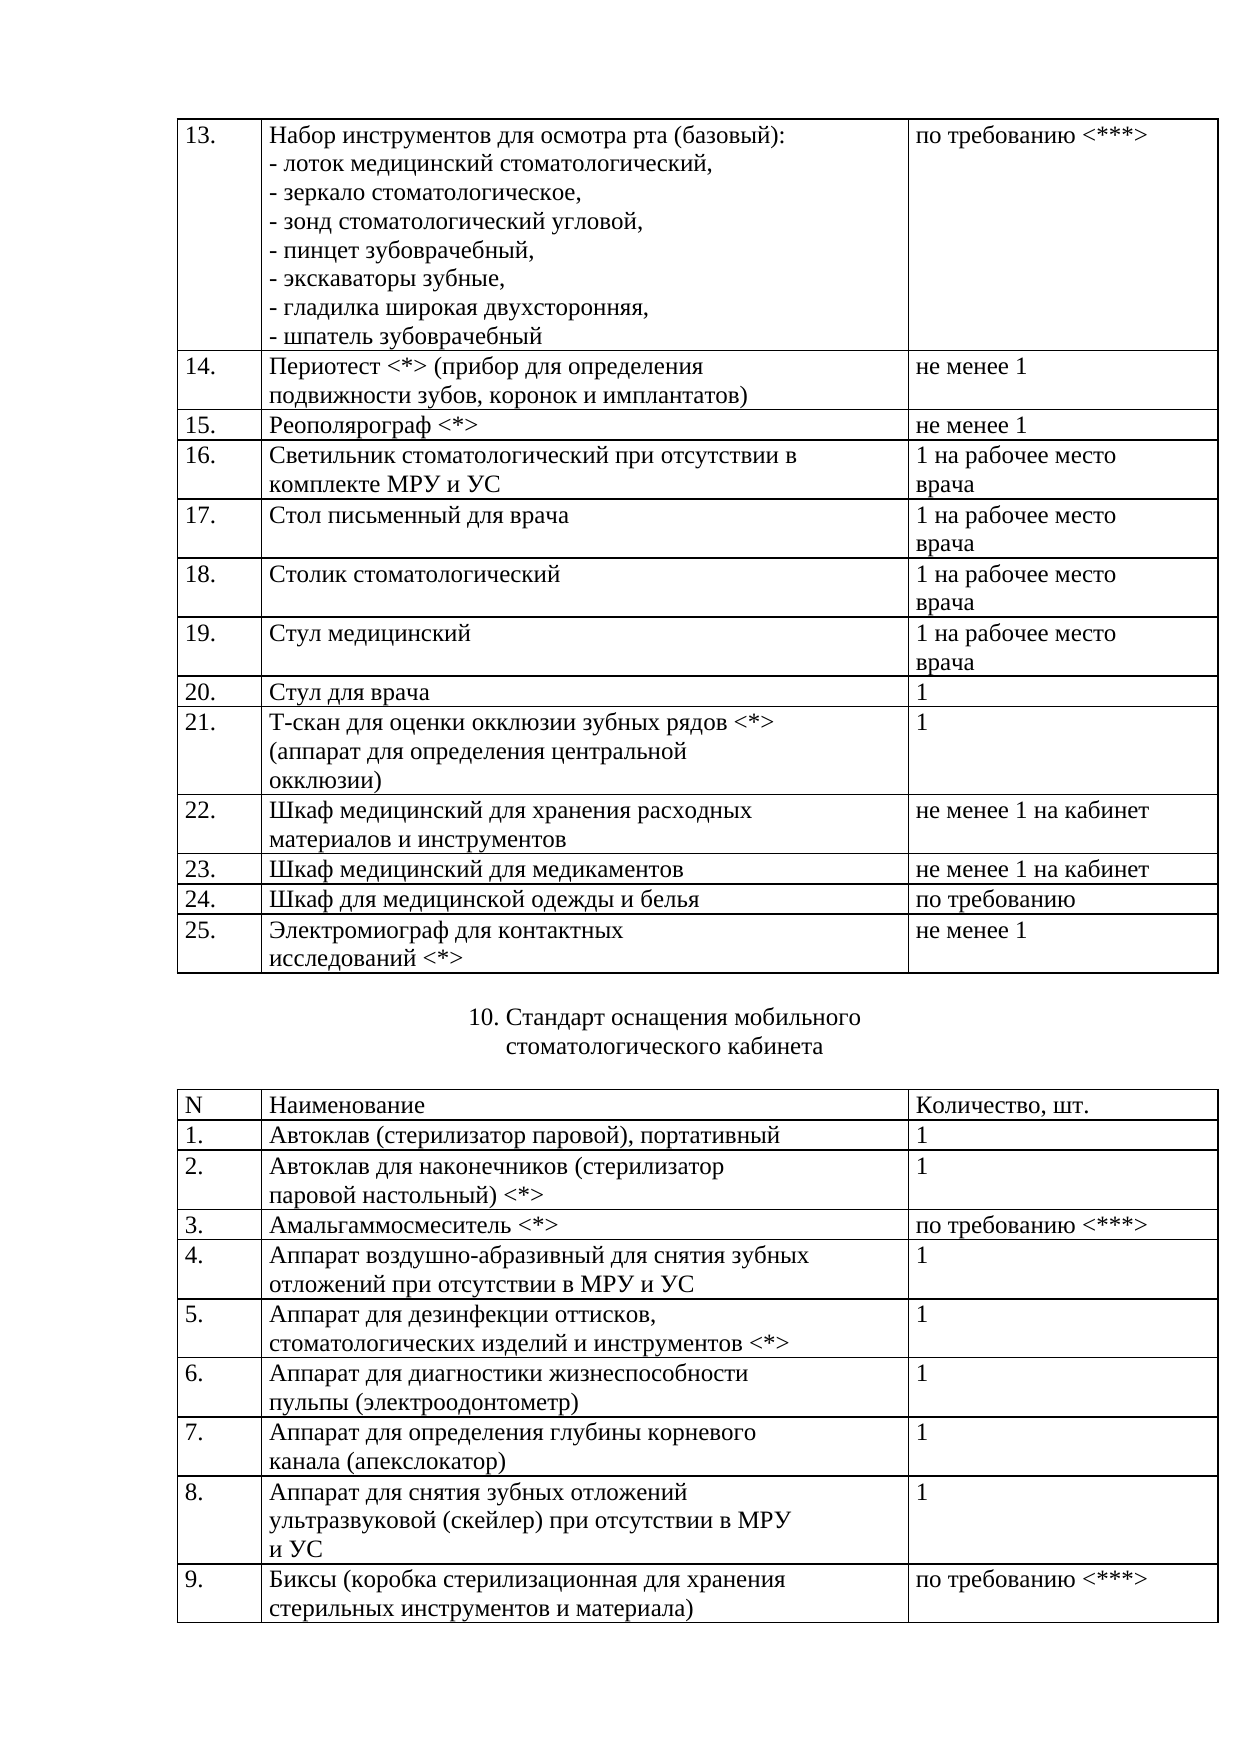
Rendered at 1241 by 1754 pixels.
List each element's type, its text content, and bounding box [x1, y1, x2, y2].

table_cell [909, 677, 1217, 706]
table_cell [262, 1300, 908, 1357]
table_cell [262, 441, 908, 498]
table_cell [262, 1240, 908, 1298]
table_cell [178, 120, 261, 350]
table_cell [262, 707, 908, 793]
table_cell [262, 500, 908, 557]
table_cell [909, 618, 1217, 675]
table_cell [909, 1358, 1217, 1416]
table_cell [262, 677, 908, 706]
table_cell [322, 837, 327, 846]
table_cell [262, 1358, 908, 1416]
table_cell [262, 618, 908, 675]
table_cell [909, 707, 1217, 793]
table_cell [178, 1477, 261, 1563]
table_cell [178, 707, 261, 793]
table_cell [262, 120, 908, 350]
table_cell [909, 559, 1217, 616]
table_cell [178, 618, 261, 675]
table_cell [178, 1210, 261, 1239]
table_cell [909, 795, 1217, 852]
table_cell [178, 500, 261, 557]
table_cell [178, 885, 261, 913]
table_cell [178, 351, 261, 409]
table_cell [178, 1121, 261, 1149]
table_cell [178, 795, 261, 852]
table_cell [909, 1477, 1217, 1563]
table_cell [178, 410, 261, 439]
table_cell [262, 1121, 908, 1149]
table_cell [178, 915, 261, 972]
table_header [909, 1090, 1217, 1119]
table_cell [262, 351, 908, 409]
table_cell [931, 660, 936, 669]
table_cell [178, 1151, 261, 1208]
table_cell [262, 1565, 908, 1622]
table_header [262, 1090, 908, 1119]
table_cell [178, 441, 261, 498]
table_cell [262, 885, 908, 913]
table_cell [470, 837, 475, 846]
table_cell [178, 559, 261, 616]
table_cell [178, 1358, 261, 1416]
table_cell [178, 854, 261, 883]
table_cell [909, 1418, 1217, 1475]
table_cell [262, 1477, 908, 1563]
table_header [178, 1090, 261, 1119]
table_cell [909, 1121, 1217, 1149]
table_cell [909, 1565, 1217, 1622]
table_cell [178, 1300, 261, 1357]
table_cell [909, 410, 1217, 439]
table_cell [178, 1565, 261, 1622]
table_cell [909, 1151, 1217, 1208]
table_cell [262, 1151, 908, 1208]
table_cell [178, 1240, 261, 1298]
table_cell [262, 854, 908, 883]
text 10. Стандарт оснащения мобильного [177, 1002, 1152, 1031]
text стоматологического кабинета [177, 1031, 1152, 1060]
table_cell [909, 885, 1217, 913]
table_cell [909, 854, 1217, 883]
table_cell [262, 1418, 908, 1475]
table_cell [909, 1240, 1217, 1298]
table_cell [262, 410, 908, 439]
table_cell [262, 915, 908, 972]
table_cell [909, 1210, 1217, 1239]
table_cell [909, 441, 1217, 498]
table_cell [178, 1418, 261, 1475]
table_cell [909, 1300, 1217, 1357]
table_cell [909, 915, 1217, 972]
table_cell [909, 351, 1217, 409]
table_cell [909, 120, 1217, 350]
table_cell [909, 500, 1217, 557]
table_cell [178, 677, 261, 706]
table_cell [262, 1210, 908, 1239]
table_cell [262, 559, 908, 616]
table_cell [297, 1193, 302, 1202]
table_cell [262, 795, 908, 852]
